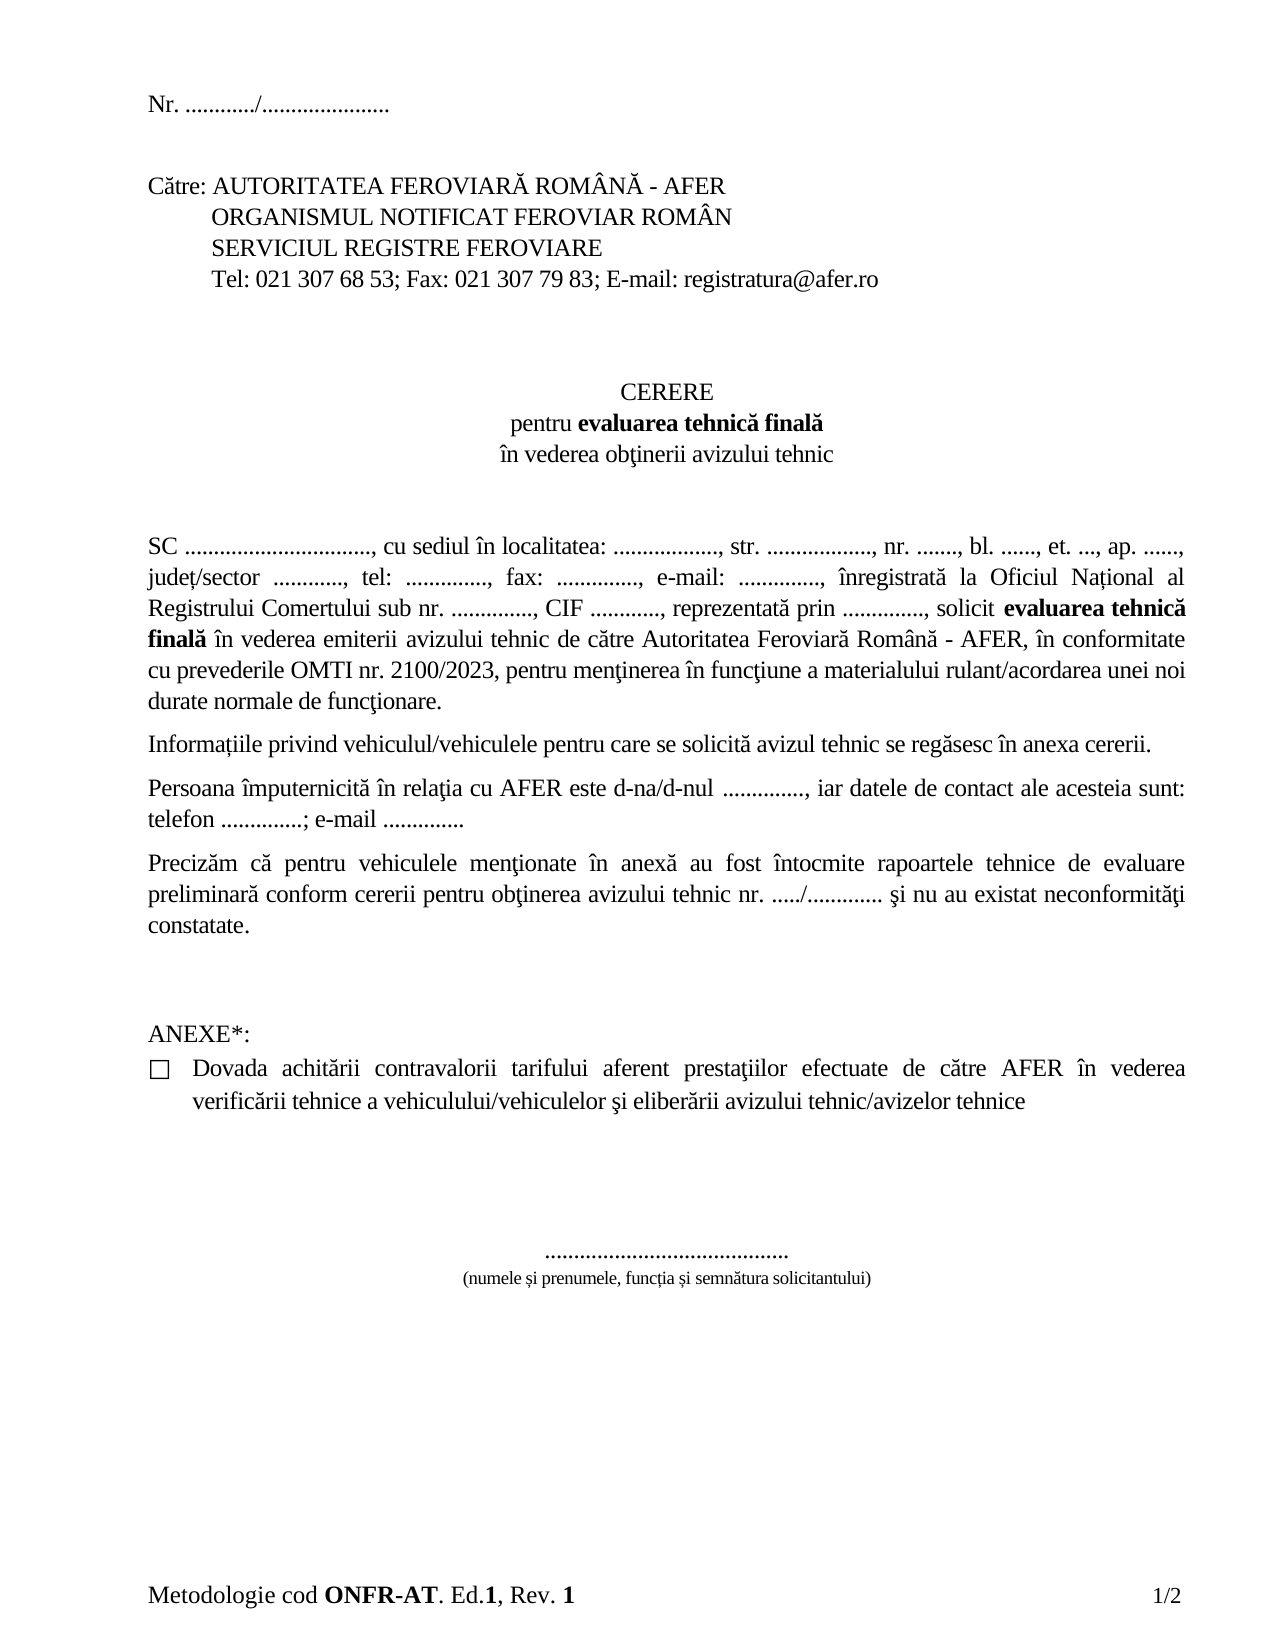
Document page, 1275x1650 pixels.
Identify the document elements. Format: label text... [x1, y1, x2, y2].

text în vederea obţinerii avizului tehnic [148, 439, 1186, 467]
text ORGANISMUL NOTIFICAT FEROVIAR ROMÂN [148, 202, 1186, 231]
text Precizăm că pentru vehiculele menţionate în anexă au fost întocmite rapoartele tehnice de evaluare preliminară conform cererii pentru obţinerea avizului tehnic nr. ...../............. şi nu au existat neconformităţi constatate. [148, 848, 1186, 938]
text SERVICIUL REGISTRE FEROVIARE [148, 233, 1186, 262]
text Informațiile privind vehiculul/vehiculele pentru care se solicită avizul tehnic se regăsesc în anexa cererii. [148, 729, 1186, 758]
text Tel: 021 307 68 53; Fax: 021 307 79 83; E-mail: registratura@afer.ro [148, 264, 1186, 293]
text Nr. ............/...................... [148, 89, 1186, 117]
text (numele și prenumele, funcția și semnătura solicitantului) [148, 1267, 1186, 1288]
text ANEXE*: [148, 1019, 1186, 1048]
text Persoana împuternicită în relaţia cu AFER este d-na/d-nul .............., iar datele de contact ale acesteia sunt: telefon ..............; e-mail .............. [148, 773, 1186, 833]
text SC ................................, cu sediul în localitatea: .................., str. .................., nr. ......., bl. ......, et. ..., ap. ......, județ/sector ............, tel: .............., fax: .............., e-mail: .............., înregistrată la Oficiul Național al Registrului Comertului sub nr. .............., CIF ............, reprezentată prin .............., solicit evaluarea tehnică finală în vederea emiterii avizului tehnic de către Autoritatea Feroviară Română - AFER, în conformitate cu prevederile OMTI nr. 2100/2023, pentru menţinerea în funcţiune a materialului rulant/acordarea unei noi durate normale de funcţionare. [148, 531, 1186, 715]
text .......................................... [148, 1236, 1186, 1264]
text CERERE pentru evaluarea tehnică finală [148, 377, 1186, 436]
list Dovada achitării contravalorii tarifului aferent prestaţiilor efectuate de către AFER în vederea verificării tehnice a vehiculului/vehiculelor şi eliberării avizului tehnic/avizelor tehnice [148, 1050, 1186, 1115]
text Către: AUTORITATEA FEROVIARĂ ROMÂNĂ - AFER [148, 171, 1186, 200]
